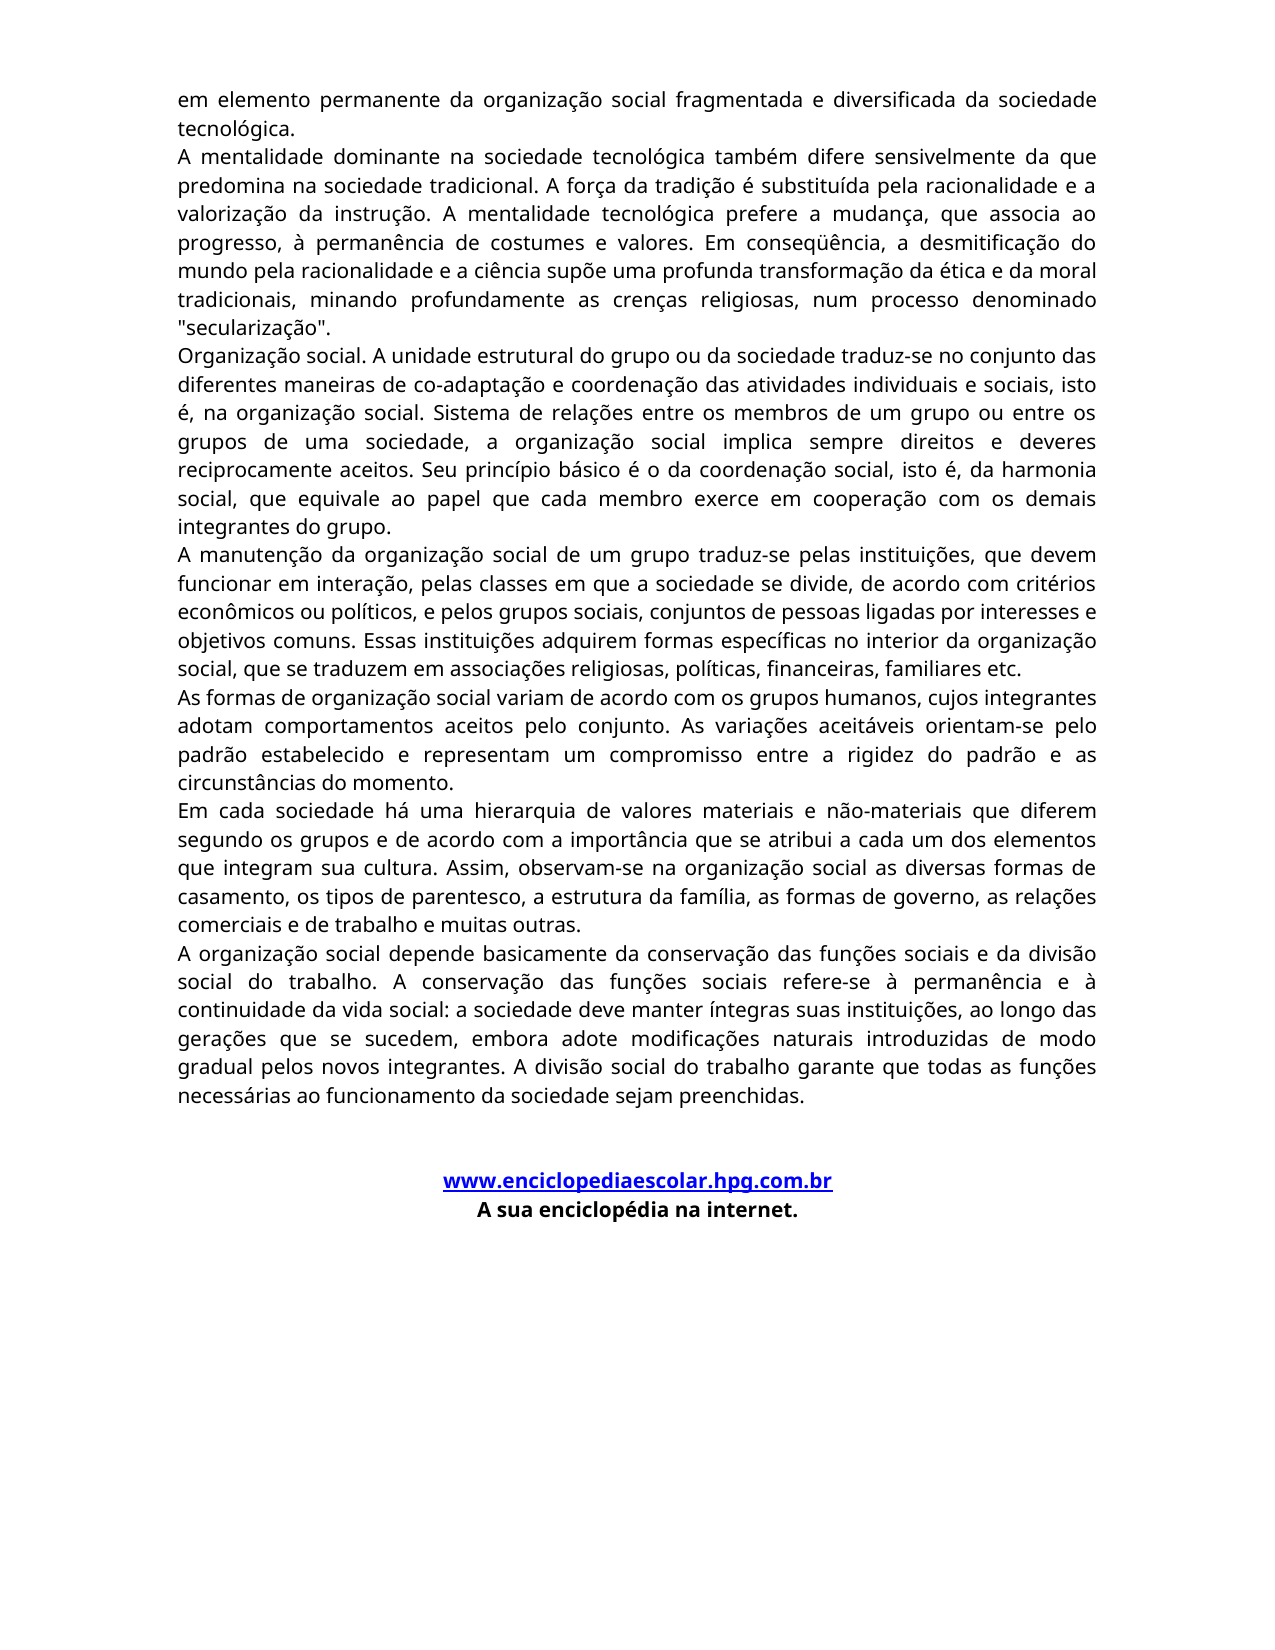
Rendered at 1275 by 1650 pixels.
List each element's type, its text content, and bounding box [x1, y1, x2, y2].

text As formas de organização social variam de acordo com os grupos humanos, cujos integrantes adotam comportamentos aceitos pelo conjunto. As variações aceitáveis orientam-se pelo padrão estabelecido e representam um compromisso entre a rigidez do padrão e as circunstâncias do momento. [177, 683, 1098, 797]
text Em cada sociedade há uma hierarquia de valores materiais e não-materiais que diferem segundo os grupos e de acordo com a importância que se atribui a cada um dos elementos que integram sua cultura. Assim, observam-se na organização social as diversas formas de casamento, os tipos de parentesco, a estrutura da família, as formas de governo, as relações comerciais e de trabalho e muitas outras. [177, 797, 1098, 939]
text A organização social depende basicamente da conservação das funções sociais e da divisão social do trabalho. A conservação das funções sociais refere-se à permanência e à continuidade da vida social: a sociedade deve manter íntegras suas instituições, ao longo das gerações que se sucedem, embora adote modificações naturais introduzidas de modo gradual pelos novos integrantes. A divisão social do trabalho garante que todas as funções necessárias ao funcionamento da sociedade sejam preenchidas. [177, 939, 1098, 1109]
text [177, 86, 1098, 142]
text A mentalidade dominante na sociedade tecnológica também difere sensivelmente da que predomina na sociedade tradicional. A força da tradição é substituída pela racionalidade e a valorização da instrução. A mentalidade tecnológica prefere a mudança, que associa ao progresso, à permanência de costumes e valores. Em conseqüência, a desmitificação do mundo pela racionalidade e a ciência supõe uma profunda transformação da ética e da moral tradicionais, minando profundamente as crenças religiosas, num processo denominado "secularização". [177, 142, 1098, 342]
text Organização social. A unidade estrutural do grupo ou da sociedade traduz-se no conjunto das diferentes maneiras de co-adaptação e coordenação das atividades individuais e sociais, isto é, na organização social. Sistema de relações entre os membros de um grupo ou entre os grupos de uma sociedade, a organização social implica sempre direitos e deveres reciprocamente aceitos. Seu princípio básico é o da coordenação social, isto é, da harmonia social, que equivale ao papel que cada membro exerce em cooperação com os demais integrantes do grupo. [177, 342, 1098, 541]
text www.enciclopediaescolar.hpg.com.br [177, 1166, 1098, 1195]
text A manutenção da organização social de um grupo traduz-se pelas instituições, que devem funcionar em interação, pelas classes em que a sociedade se divide, de acordo com critérios econômicos ou políticos, e pelos grupos sociais, conjuntos de pessoas ligadas por interesses e objetivos comuns. Essas instituições adquirem formas específicas no interior da organização social, que se traduzem em associações religiosas, políticas, financeiras, familiares etc. [177, 541, 1098, 683]
text A sua enciclopédia na internet. [177, 1195, 1098, 1223]
